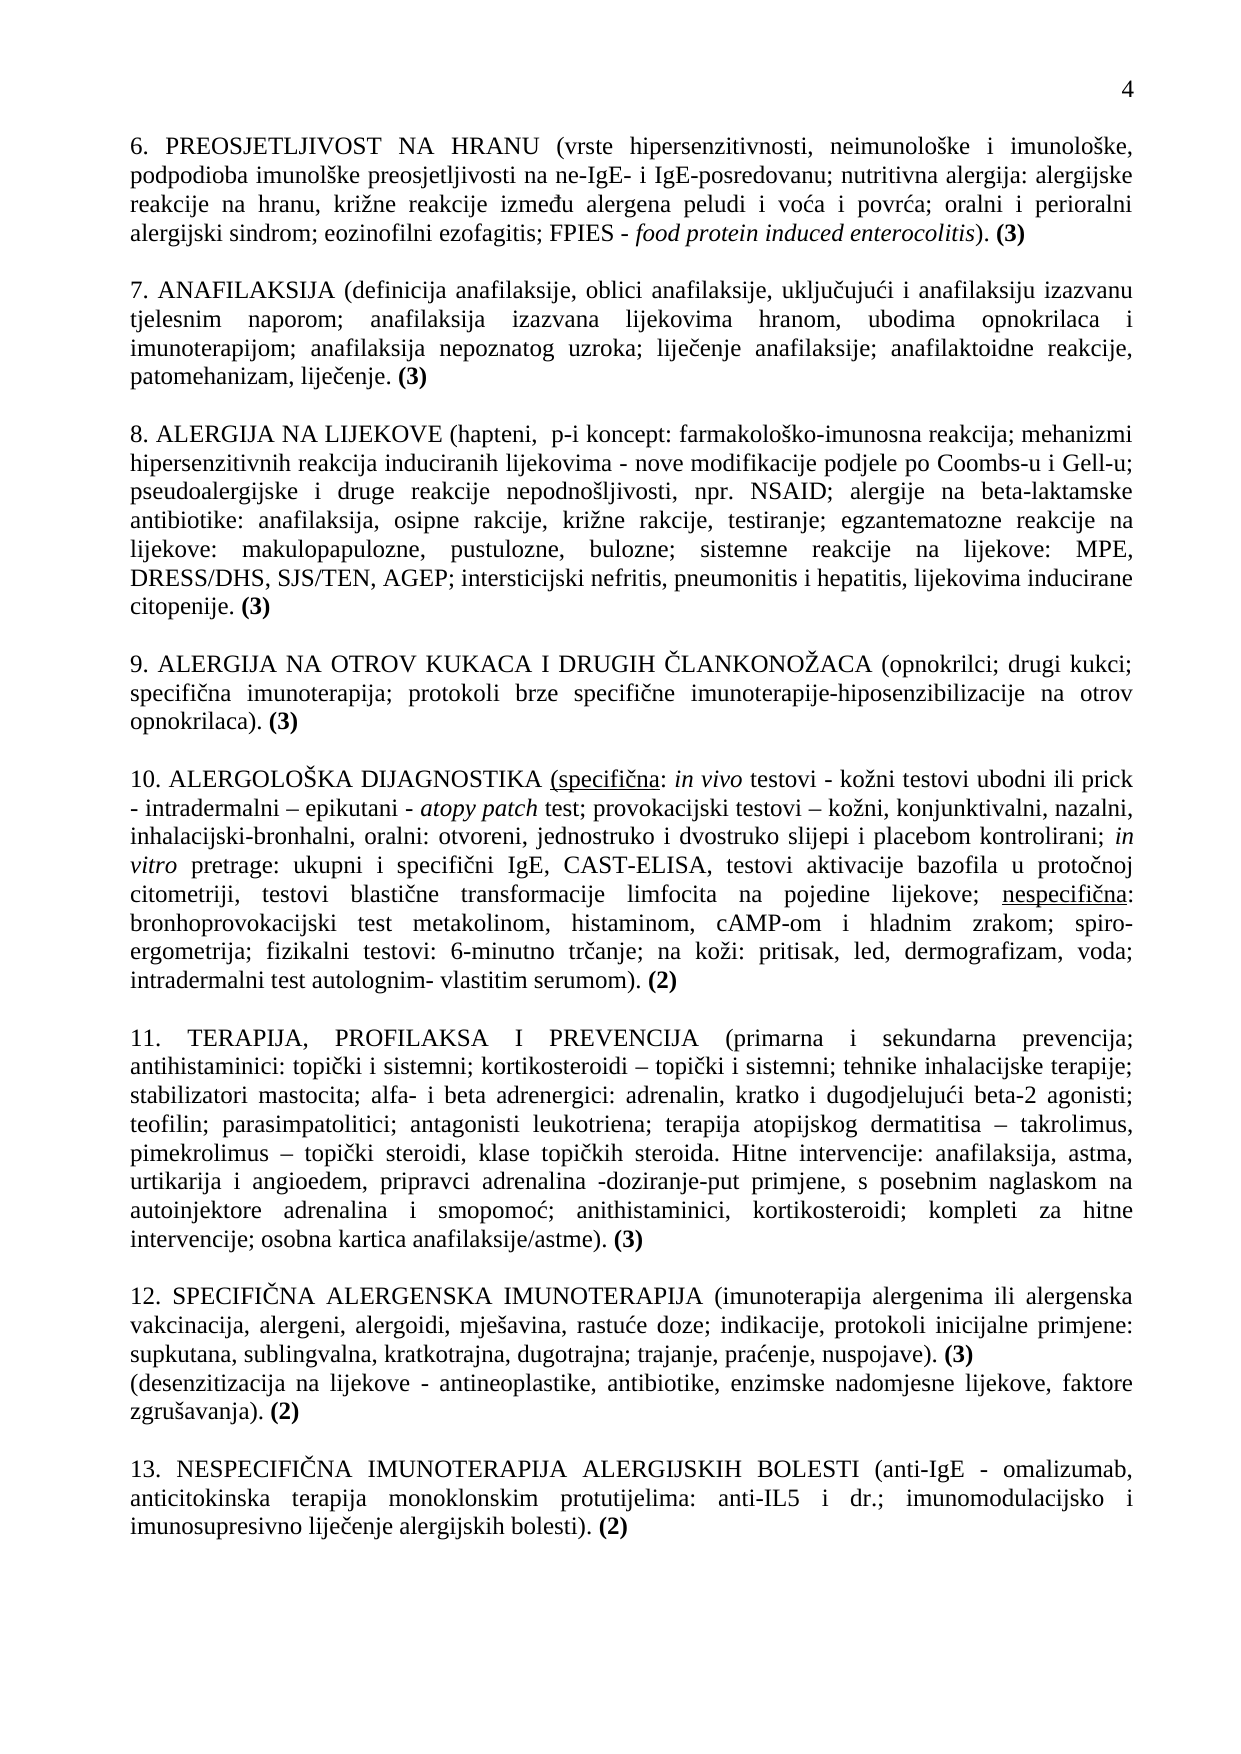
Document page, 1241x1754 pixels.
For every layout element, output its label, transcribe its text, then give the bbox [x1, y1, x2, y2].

text 8. ALERGIJA NA LIJEKOVE (hapteni, p-i koncept: farmakološko-imunosna reakcija; mehanizmi hipersenzitivnih reakcija induciranih lijekovima - nove modifikacije podjele po Coombs-u i Gell-u; pseudoalergijske i druge reakcije nepodnošljivosti, npr. NSAID; alergije na beta-laktamske antibiotike: anafilaksija, osipne rakcije, križne rakcije, testiranje; egzantematozne reakcije na lijekove: makulopapulozne, pustulozne, bulozne; sistemne reakcije na lijekove: MPE, DRESS/DHS, SJS/TEN, AGEP; intersticijski nefritis, pneumonitis i hepatitis, lijekovima inducirane citopenije. (3) [130, 419, 1134, 620]
text 11. TERAPIJA, PROFILAKSA I PREVENCIJA (primarna i sekundarna prevencija; antihistaminici: topički i sistemni; kortikosteroidi – topički i sistemni; tehnike inhalacijske terapije; stabilizatori mastocita; alfa- i beta adrenergici: adrenalin, kratko i dugodjelujući beta-2 agonisti; teofilin; parasimpatolitici; antagonisti leukotriena; terapija atopijskog dermatitisa – takrolimus, pimekrolimus – topički steroidi, klase topičkih steroida. Hitne intervencije: anafilaksija, astma, urtikarija i angioedem, pripravci adrenalina -doziranje-put primjene, s posebnim naglaskom na autoinjektore adrenalina i smopomoć; anithistaminici, kortikosteroidi; kompleti za hitne intervencije; osobna kartica anafilaksije/astme). (3) [130, 1023, 1134, 1253]
text 6. PREOSJETLJIVOST NA HRANU (vrste hipersenzitivnosti, neimunološke i imunološke, podpodioba imunolške preosjetljivosti na ne-IgE- i IgE-posredovanu; nutritivna alergija: alergijske reakcije na hranu, križne reakcije između alergena peludi i voća i povrća; oralni i perioralni alergijski sindrom; eozinofilni ezofagitis; FPIES - food protein induced enterocolitis). (3) [130, 131, 1134, 246]
text 9. ALERGIJA NA OTROV KUKACA I DRUGIH ČLANKONOŽACA (opnokrilci; drugi kukci; specifična imunoterapija; protokoli brze specifične imunoterapije-hiposenzibilizacije na otrov opnokrilaca). (3) [130, 649, 1134, 735]
text 7. ANAFILAKSIJA (definicija anafilaksije, oblici anafilaksije, uključujući i anafilaksiju izazvanu tjelesnim naporom; anafilaksija izazvana lijekovima hranom, ubodima opnokrilaca i imunoterapijom; anafilaksija nepoznatog uzroka; liječenje anafilaksije; anafilaktoidne reakcije, patomehanizam, liječenje. (3) [130, 275, 1134, 390]
text 10. ALERGOLOŠKA DIJAGNOSTIKA (specifična: in vivo testovi - kožni testovi ubodni ili prick - intradermalni – epikutani - atopy patch test; provokacijski testovi – kožni, konjunktivalni, nazalni, inhalacijski-bronhalni, oralni: otvoreni, jednostruko i dvostruko slijepi i placebom kontrolirani; in vitro pretrage: ukupni i specifični IgE, CAST-ELISA, testovi aktivacije bazofila u protočnoj citometriji, testovi blastične transformacije limfocita na pojedine lijekove; nespecifična: bronhoprovokacijski test metakolinom, histaminom, cAMP-om i hladnim zrakom; spiro-ergometrija; fizikalni testovi: 6-minutno trčanje; na koži: pritisak, led, dermografizam, voda; intradermalni test autolognim- vlastitim serumom). (2) [130, 764, 1134, 994]
text 12. SPECIFIČNA ALERGENSKA IMUNOTERAPIJA (imunoterapija alergenima ili alergenska vakcinacija, alergeni, alergoidi, mješavina, rastuće doze; indikacije, protokoli inicijalne primjene: supkutana, sublingvalna, kratkotrajna, dugotrajna; trajanje, praćenje, nuspojave). (3) [130, 1281, 1134, 1368]
text (desenzitizacija na lijekove - antineoplastike, antibiotike, enzimske nadomjesne lijekove, faktore zgrušavanja). (2) [130, 1368, 1134, 1425]
text 13. NESPECIFIČNA IMUNOTERAPIJA ALERGIJSKIH BOLESTI (anti-IgE - omalizumab, anticitokinska terapija monoklonskim protutijelima: anti-IL5 i dr.; imunomodulacijsko i imunosupresivno liječenje alergijskih bolesti). (2) [130, 1454, 1134, 1540]
